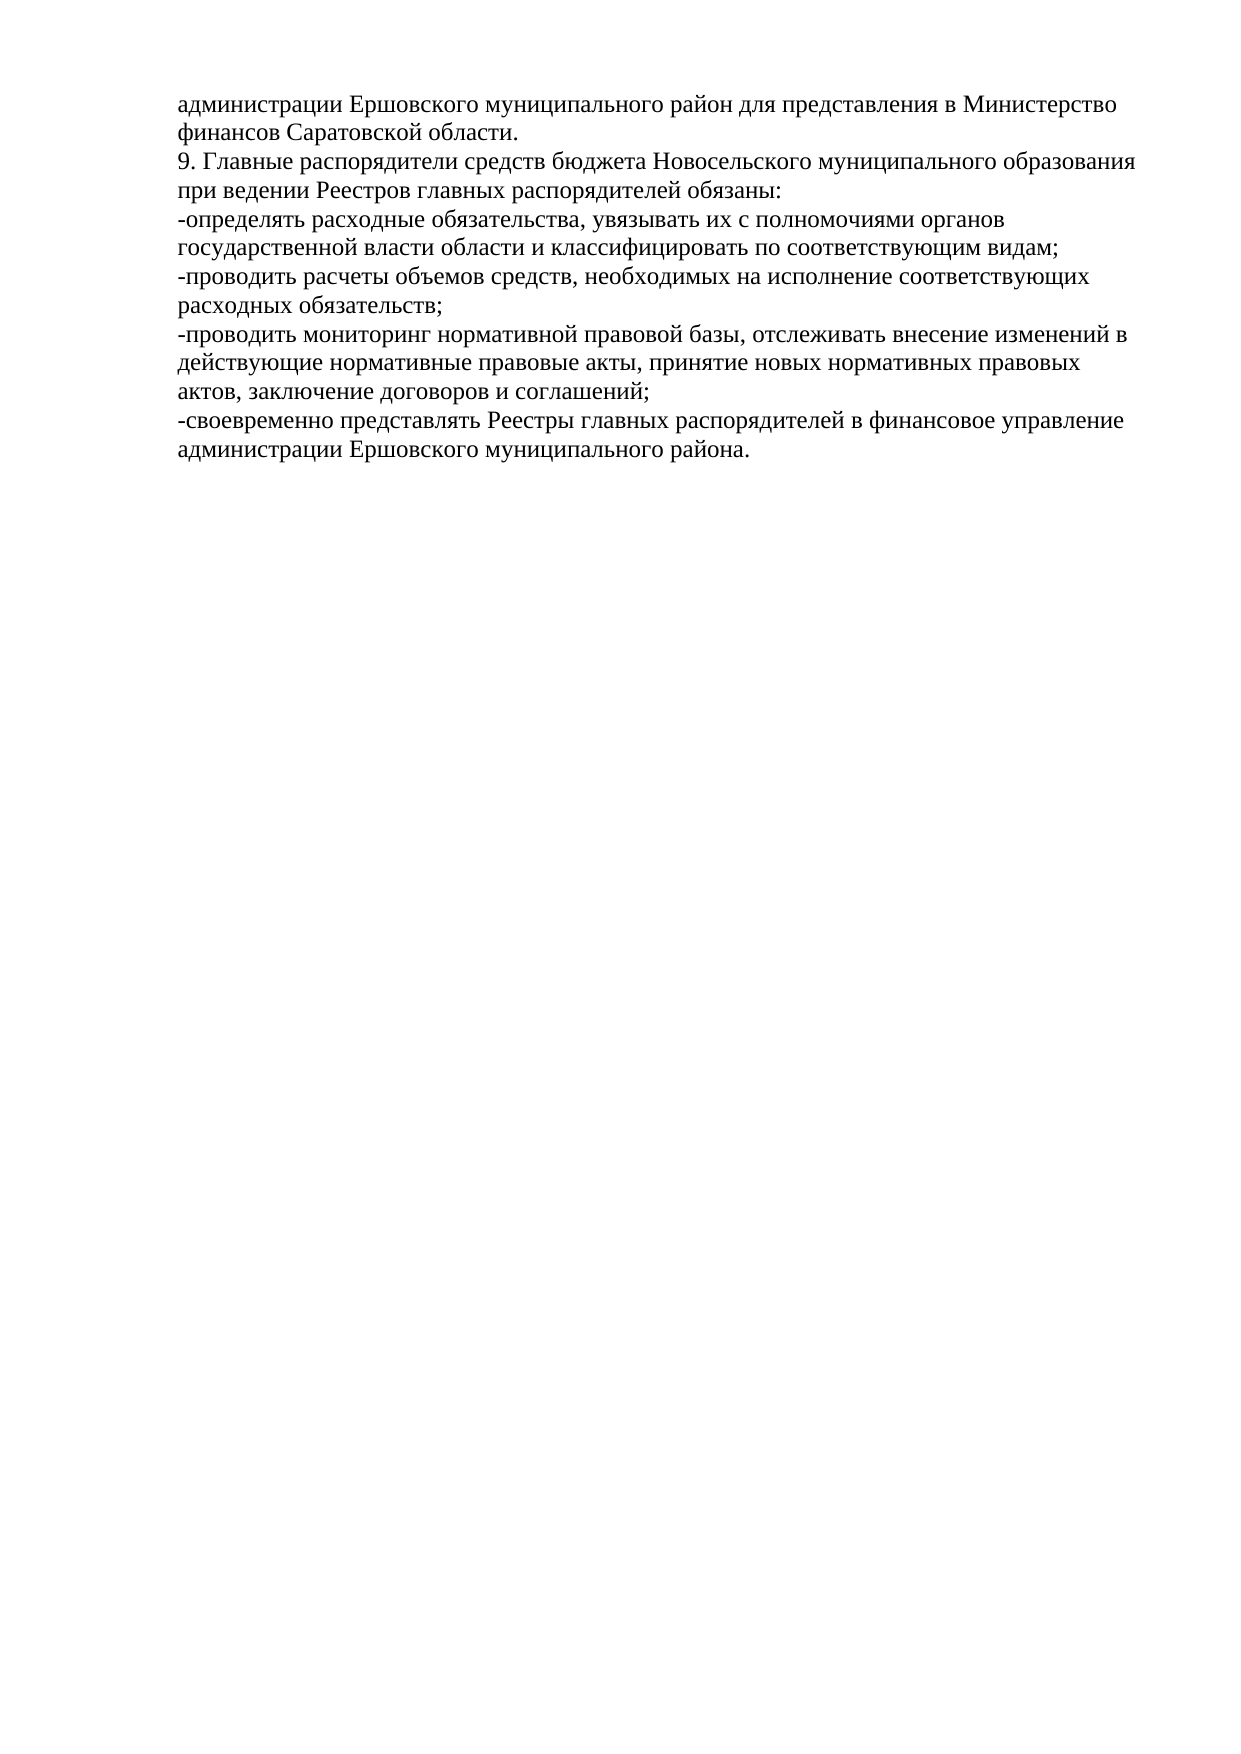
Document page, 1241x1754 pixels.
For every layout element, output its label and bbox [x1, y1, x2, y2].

text [177, 89, 1152, 490]
